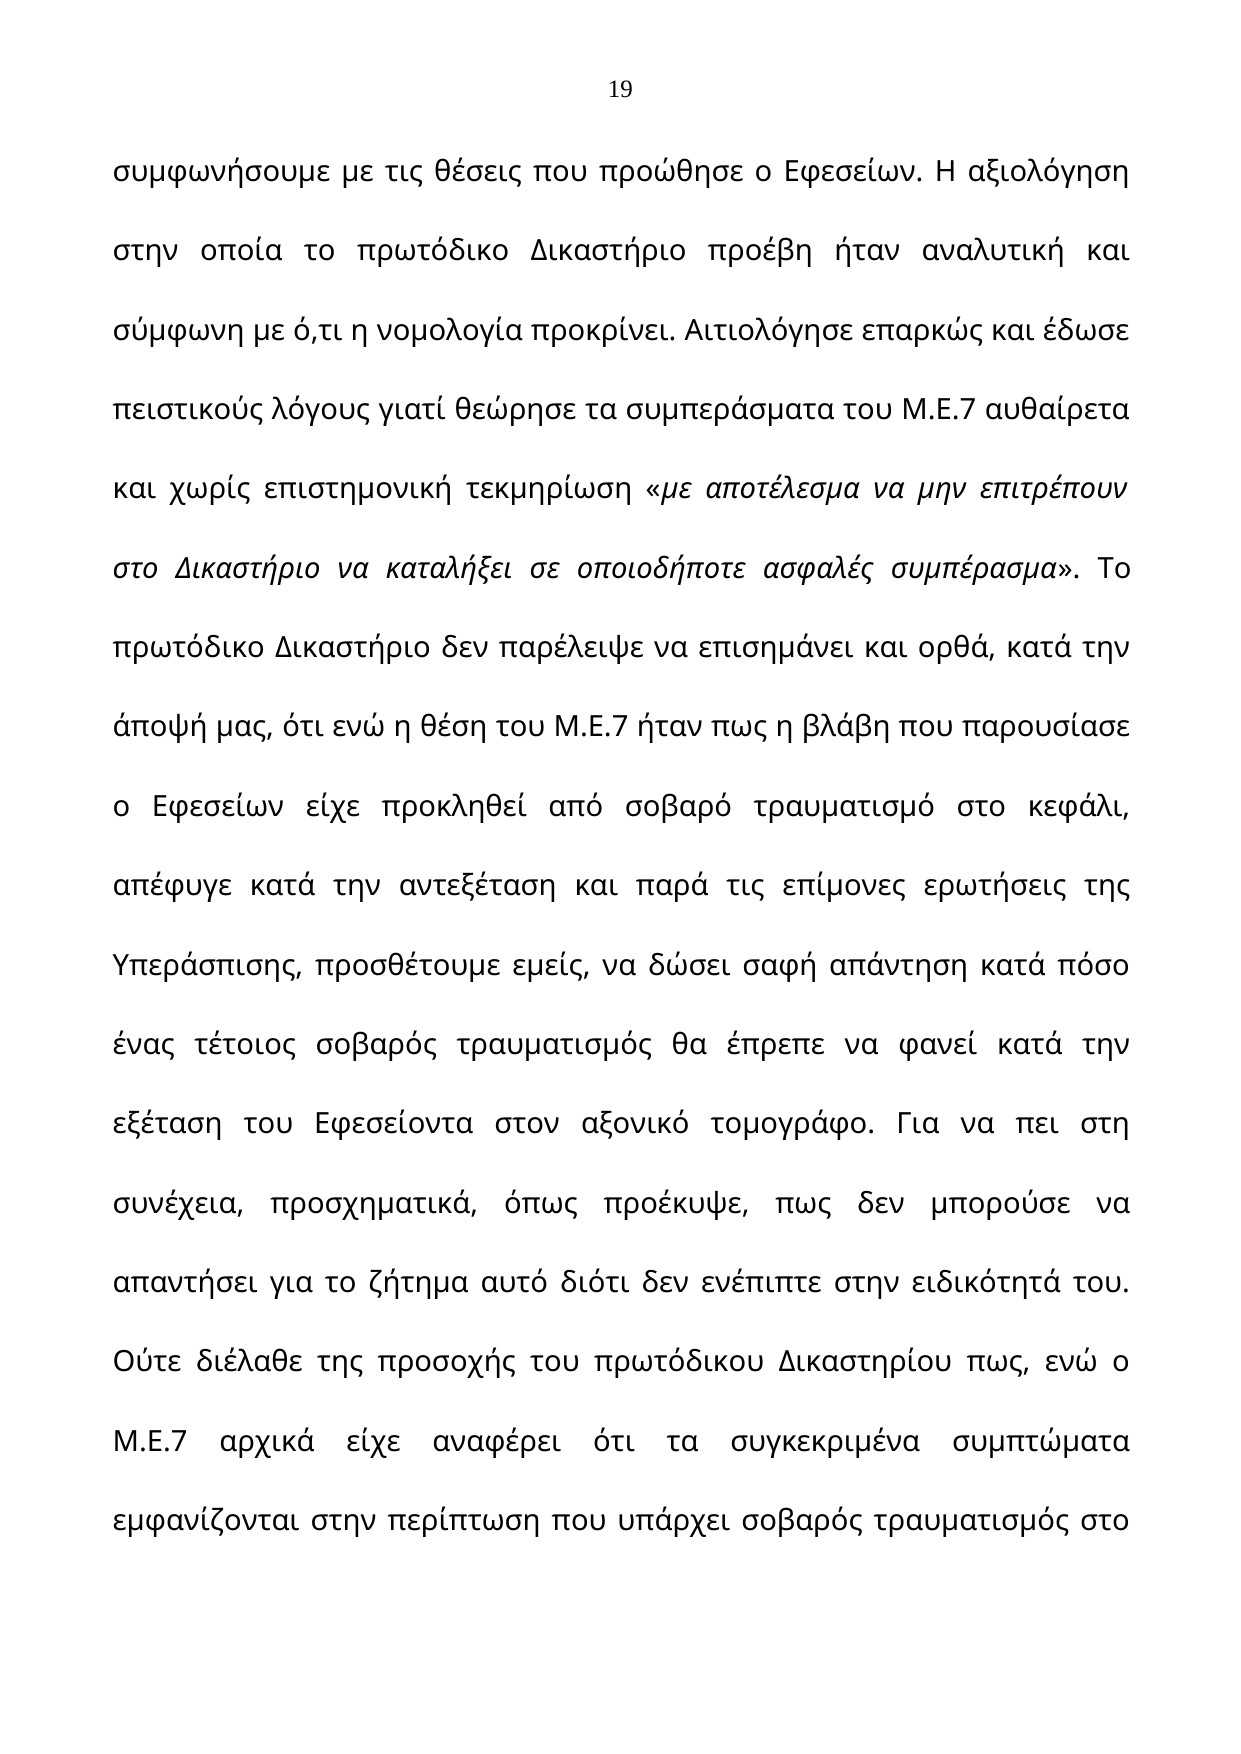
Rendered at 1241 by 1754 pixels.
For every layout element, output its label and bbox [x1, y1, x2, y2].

text [112, 150, 1131, 1539]
